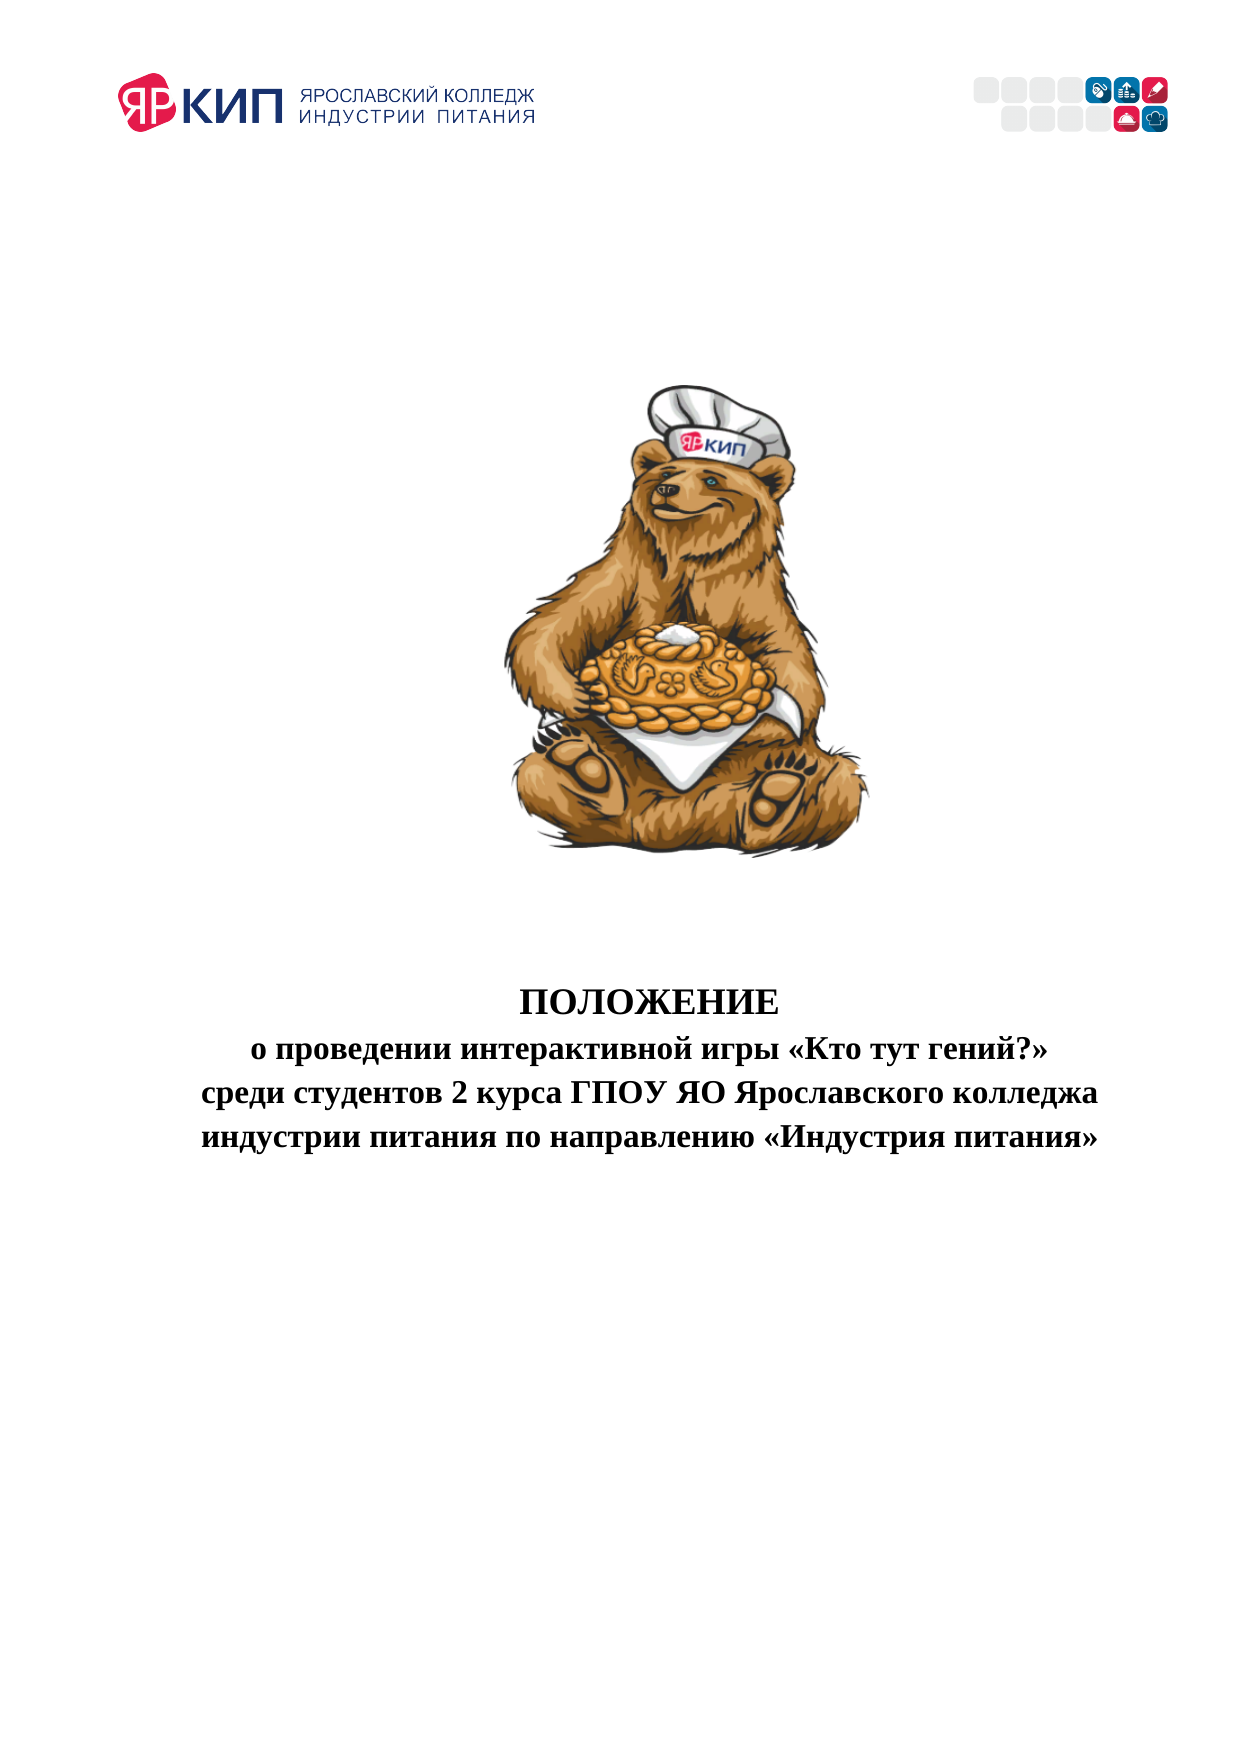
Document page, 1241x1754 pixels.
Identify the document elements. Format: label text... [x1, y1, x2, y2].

text ПОЛОЖЕНИЕ о проведении интерактивной игры «Кто тут гений?» [118, 979, 1181, 1067]
picture [501, 376, 873, 865]
picture [1093, 87, 1103, 97]
picture [118, 73, 534, 132]
picture [973, 77, 1168, 132]
text среди студентов 2 курса ГПОУ ЯО Ярославского колледжа индустрии питания по направлению «Индустрия питания» [118, 1072, 1181, 1155]
picture [1123, 83, 1129, 97]
